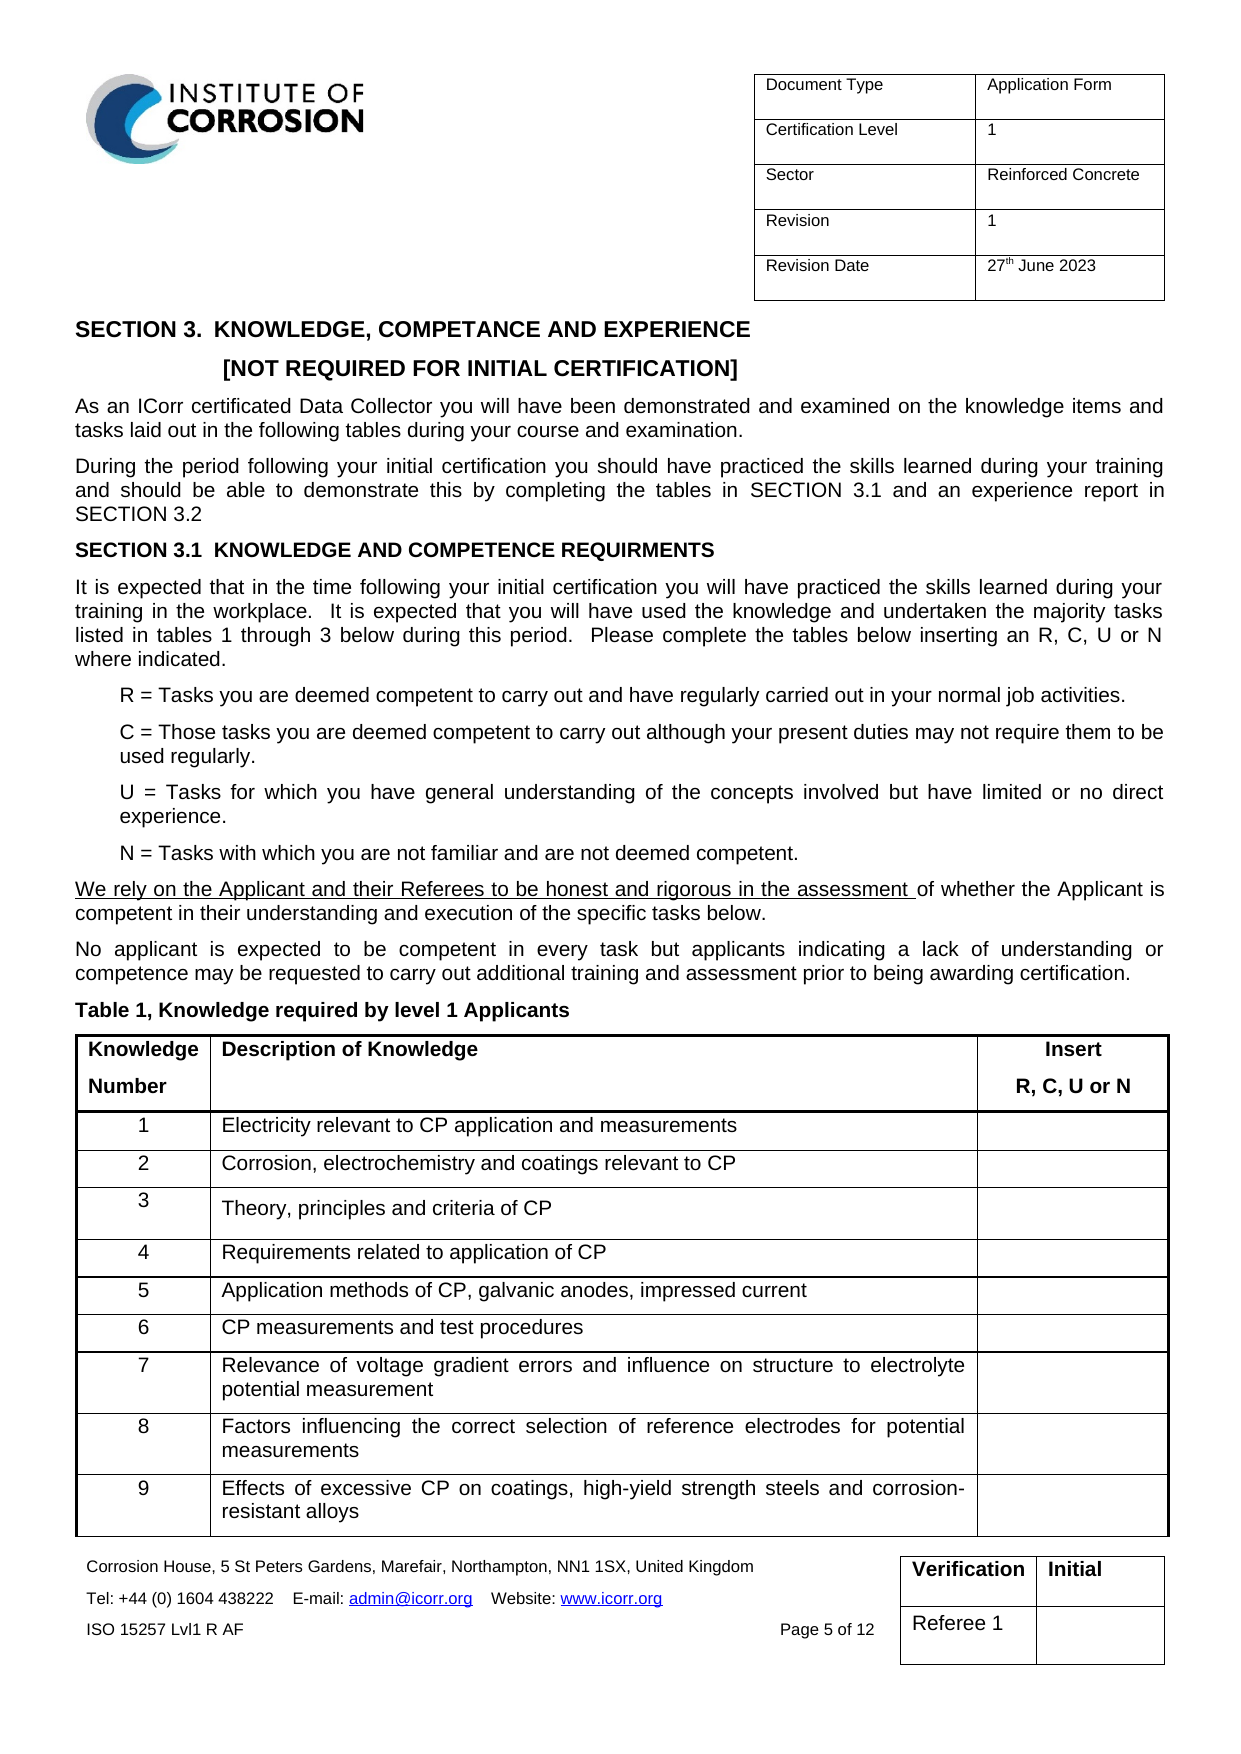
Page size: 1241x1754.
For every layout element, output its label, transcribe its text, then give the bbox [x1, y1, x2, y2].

table_cell 4 [78, 1240, 210, 1276]
table_cell [978, 1240, 1167, 1276]
picture [86, 74, 364, 164]
table_cell [978, 1414, 1167, 1474]
table_cell 1 [78, 1113, 210, 1150]
text No applicant is expected to be competent in every task but applicants indicating a lack of understanding or competence may be requested to carry out additional training and assessment prior to being awarding certification. [75, 937, 1165, 985]
table_cell 2 [78, 1151, 210, 1187]
text During the period following your initial certification you should have practiced the skills learned during your training and should be able to demonstrate this by completing the tables in SECTION 3.1 and an experience report in SECTION 3.2 [75, 454, 1165, 526]
table_cell Relevance of voltage gradient errors and influence on structure to electrolyte potential measurement [211, 1353, 977, 1413]
text R = Tasks you are deemed competent to carry out and have regularly carried out in your normal job activities. [119, 683, 1165, 707]
table_cell 9 [78, 1475, 210, 1536]
table_header Insert R, C, U or N [978, 1037, 1167, 1110]
subtitle [NOT REQUIRED FOR INITIAL CERTIFICATION] [223, 354, 1165, 381]
table_cell 7 [78, 1353, 210, 1413]
table_cell [978, 1151, 1167, 1187]
table_cell [978, 1113, 1167, 1150]
text It is expected that in the time following your initial certification you will have practiced the skills learned during your training in the workplace. It is expected that you will have used the knowledge and undertaken the majority tasks listed in tables 1 through 3 below during this period. Please complete the tables below inserting an R, C, U or N where indicated. [75, 575, 1165, 671]
text N = Tasks with which you are not familiar and are not deemed competent. [119, 840, 1165, 864]
text U = Tasks for which you have general understanding of the concepts involved but have limited or no direct experience. [119, 780, 1165, 828]
table_cell Electricity relevant to CP application and measurements [211, 1113, 977, 1150]
table_cell Requirements related to application of CP [211, 1240, 977, 1276]
subtitle KNOWLEDGE, COMPETANCE AND EXPERIENCE [75, 316, 1165, 342]
table_cell [978, 1315, 1167, 1351]
table_cell Factors influencing the correct selection of reference electrodes for potential measurements [211, 1414, 977, 1474]
table_cell [978, 1475, 1167, 1536]
table_cell Theory, principles and criteria of CP [211, 1188, 977, 1239]
table_cell Application methods of CP, galvanic anodes, impressed current [211, 1278, 977, 1314]
table_cell 3 [78, 1188, 210, 1239]
table_header Description of Knowledge [211, 1037, 977, 1110]
table_cell 8 [78, 1414, 210, 1474]
table_cell 6 [78, 1315, 210, 1351]
table_cell [978, 1353, 1167, 1413]
table_cell CP measurements and test procedures [211, 1315, 977, 1351]
table_header Knowledge Number [78, 1037, 210, 1110]
table_cell [978, 1278, 1167, 1314]
text C = Those tasks you are deemed competent to carry out although your present duties may not require them to be used regularly. [119, 719, 1165, 767]
table_cell Effects of excessive CP on coatings, high-yield strength steels and corrosion-resistant alloys [211, 1475, 977, 1536]
table_cell [978, 1188, 1167, 1239]
table_cell Corrosion, electrochemistry and coatings relevant to CP [211, 1151, 977, 1187]
title Table 1, Knowledge required by level 1 Applicants [75, 998, 1165, 1022]
table_cell 5 [78, 1278, 210, 1314]
text As an ICorr certificated Data Collector you will have been demonstrated and examined on the knowledge items and tasks laid out in the following tables during your course and examination. [75, 393, 1165, 441]
text We rely on the Applicant and their Referees to be honest and rigorous in the assessment of whether the Applicant is competent in their understanding and execution of the specific tasks below. [75, 877, 1165, 925]
subtitle KNOWLEDGE AND COMPETENCE REQUIRMENTS [75, 538, 1165, 562]
